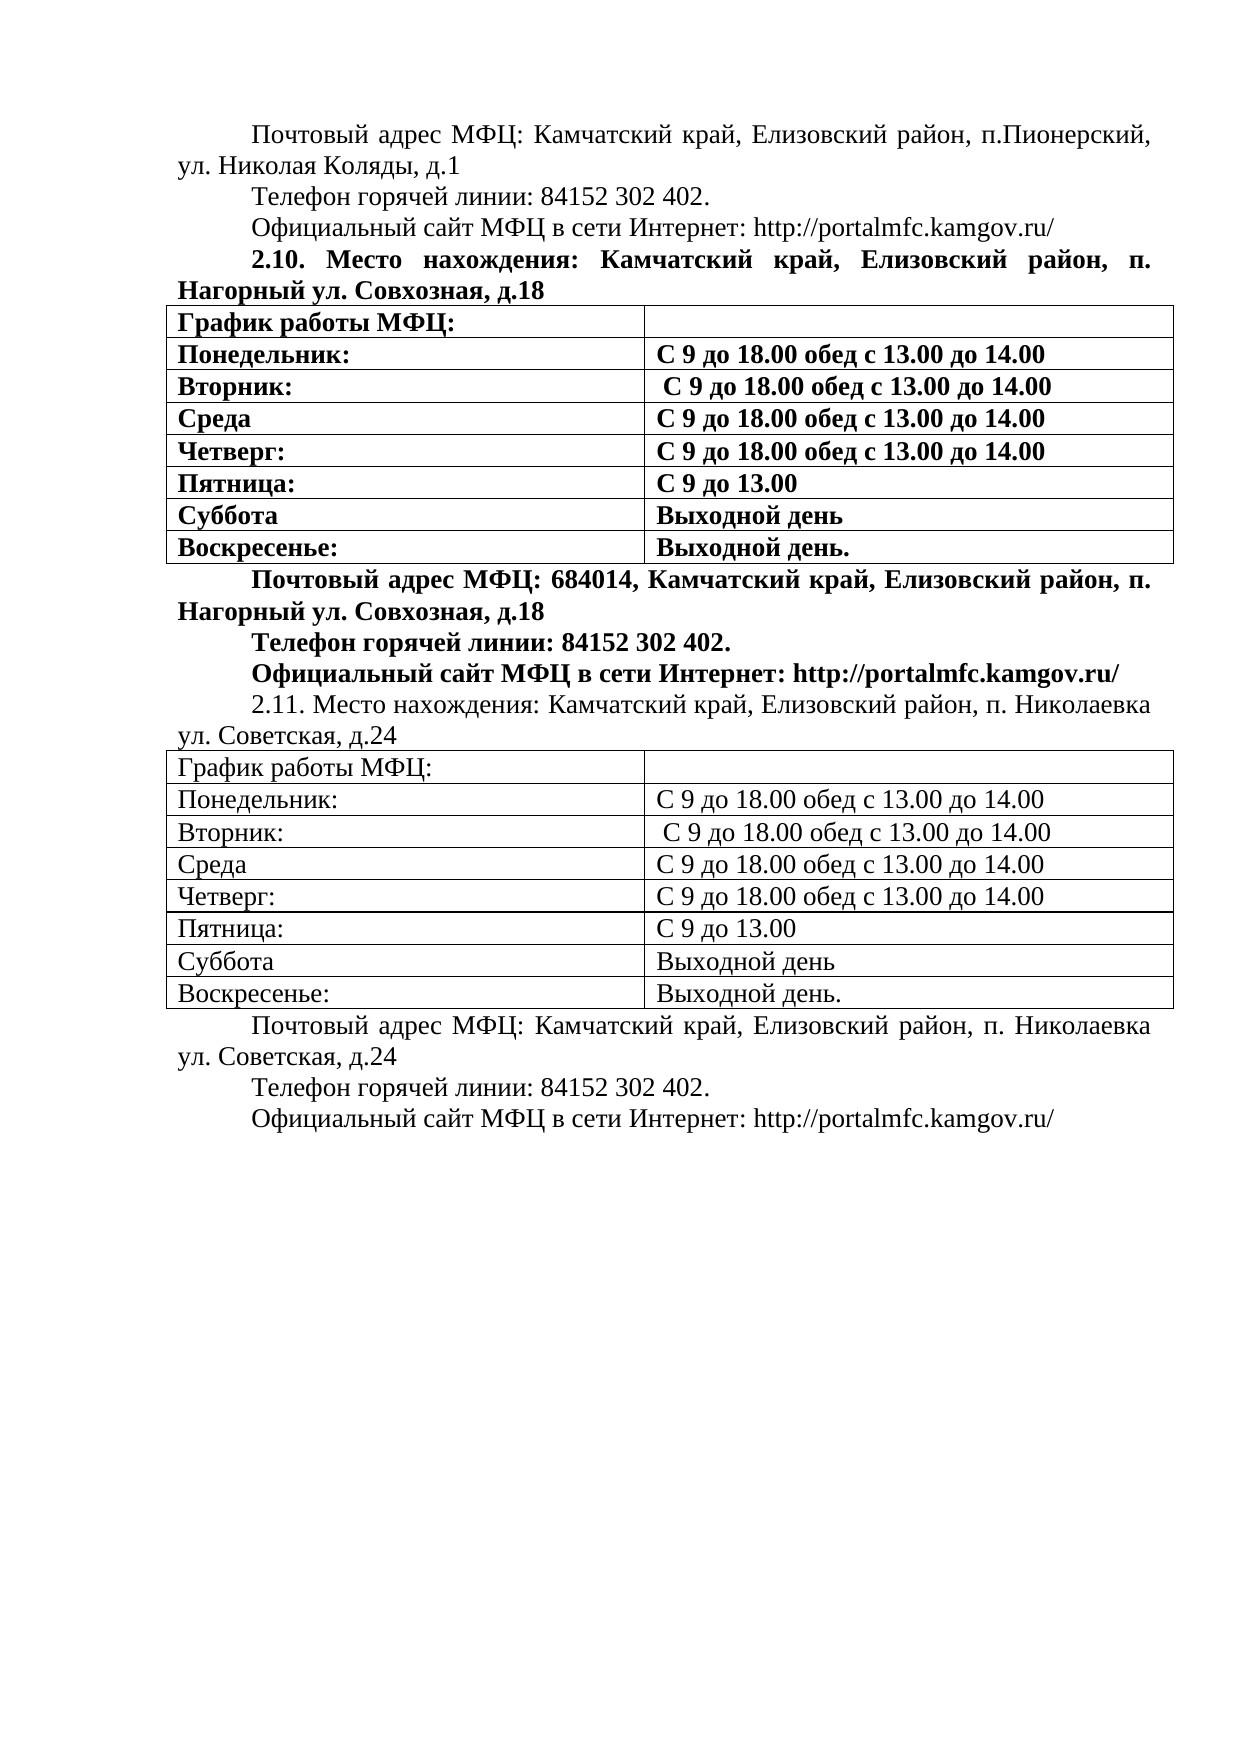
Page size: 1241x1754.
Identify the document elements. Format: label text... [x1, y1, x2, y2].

table_cell Среда [167, 848, 644, 879]
table_cell Воскресенье: [167, 977, 644, 1008]
text 2.11. Место нахождения: Камчатский край, Елизовский район, п. Николаевка ул. Советская, д.24 [177, 688, 1152, 750]
table_cell С 9 до 18.00 обед с 13.00 до 14.00 [645, 435, 1173, 466]
text Почтовый адрес МФЦ: 684014, Камчатский край, Елизовский район, п. Нагорный ул. Совхозная, д.18 [177, 564, 1152, 626]
table_cell С 9 до 18.00 обед с 13.00 до 14.00 [645, 403, 1173, 434]
table_cell Выходной день. [645, 977, 1173, 1008]
text Почтовый адрес МФЦ: Камчатский край, Елизовский район, п. Николаевка ул. Советская, д.24 [177, 1009, 1152, 1071]
table_cell Выходной день. [645, 531, 1173, 562]
table_cell С 9 до 18.00 обед с 13.00 до 14.00 [645, 816, 1173, 847]
table_cell Четверг: [167, 435, 644, 466]
text Официальный сайт МФЦ в сети Интернет: http://portalmfc.kamgov.ru/ [177, 657, 1152, 688]
text Официальный сайт МФЦ в сети Интернет: http://portalmfc.kamgov.ru/ [177, 212, 1152, 243]
text 2.10. Место нахождения: Камчатский край, Елизовский район, п. Нагорный ул. Совхозная, д.18 [177, 243, 1152, 305]
table_cell Воскресенье: [167, 531, 644, 562]
table_header [645, 751, 1173, 783]
table_cell Пятница: [167, 913, 644, 943]
text Телефон горячей линии: 84152 302 402. [177, 1071, 1152, 1102]
table_cell Понедельник: [167, 784, 644, 815]
table_cell Выходной день [645, 499, 1173, 530]
table_cell С 9 до 18.00 обед с 13.00 до 14.00 [645, 338, 1173, 369]
table_header [645, 306, 1173, 337]
table_cell С 9 до 18.00 обед с 13.00 до 14.00 [645, 848, 1173, 879]
table_header График работы МФЦ: [167, 751, 644, 783]
text Официальный сайт МФЦ в сети Интернет: http://portalmfc.kamgov.ru/ [177, 1102, 1152, 1133]
text Почтовый адрес МФЦ: Камчатский край, Елизовский район, п.Пионерский, ул. Николая Коляды, д.1 [177, 118, 1152, 180]
table_cell С 9 до 13.00 [645, 913, 1173, 943]
table_cell Вторник: [167, 816, 644, 847]
table_cell Суббота [167, 945, 644, 976]
table_cell Понедельник: [167, 338, 644, 369]
table_cell С 9 до 18.00 обед с 13.00 до 14.00 [645, 880, 1173, 911]
text Телефон горячей линии: 84152 302 402. [177, 626, 1152, 657]
table_cell С 9 до 13.00 [645, 467, 1173, 498]
table_cell С 9 до 18.00 обед с 13.00 до 14.00 [645, 784, 1173, 815]
text Телефон горячей линии: 84152 302 402. [177, 180, 1152, 212]
table_header График работы МФЦ: [167, 306, 644, 337]
table_cell Пятница: [167, 467, 644, 498]
table_cell Суббота [167, 499, 644, 530]
table_cell Четверг: [167, 880, 644, 911]
table_cell С 9 до 18.00 обед с 13.00 до 14.00 [645, 370, 1173, 402]
table_cell Среда [167, 403, 644, 434]
table_cell Выходной день [645, 945, 1173, 976]
table_cell Вторник: [167, 370, 644, 402]
